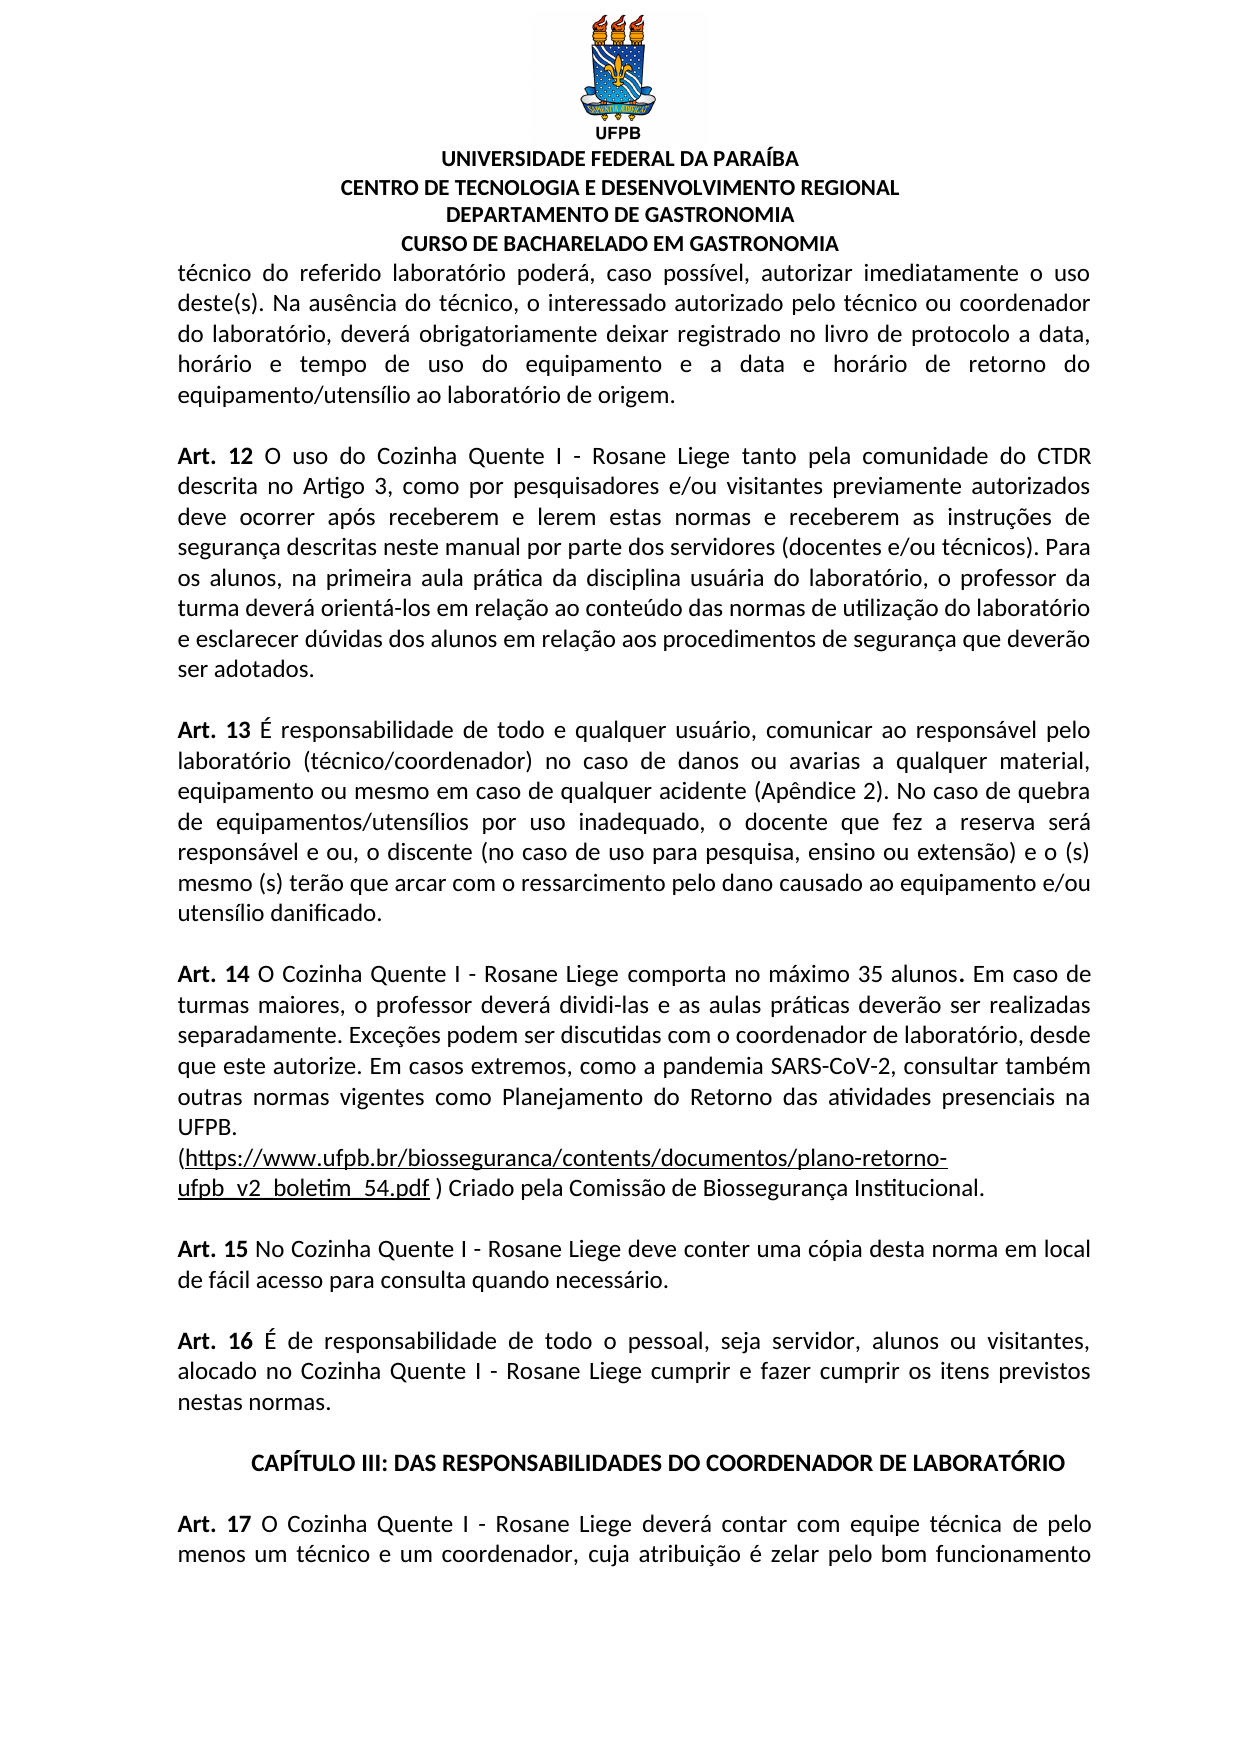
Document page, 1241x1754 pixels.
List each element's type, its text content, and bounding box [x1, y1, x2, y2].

text Art. 15 No Cozinha Quente I - Rosane Liege deve conter uma cópia desta norma em local de fácil acesso para consulta quando necessário. [177, 1233, 1092, 1294]
text (https://www.ufpb.br/biosseguranca/contents/documentos/plano-retorno-ufpb_v2_boletim_54.pdf ) Criado pela Comissão de Biossegurança Institucional. [177, 1142, 1092, 1203]
text CAPÍTULO III: DAS RESPONSABILIDADES DO COORDENADOR DE LABORATÓRIO [177, 1447, 1092, 1477]
text Art. 13 É responsabilidade de todo e qualquer usuário, comunicar ao responsável pelo laboratório (técnico/coordenador) no caso de danos ou avarias a qualquer material, equipamento ou mesmo em caso de qualquer acidente (Apêndice 2). No caso de quebra de equipamentos/utensílios por uso inadequado, o docente que fez a reserva será responsável e ou, o discente (no caso de uso para pesquisa, ensino ou extensão) e o (s) mesmo (s) terão que arcar com o ressarcimento pelo dano causado ao equipamento e/ou utensílio danificado. [177, 714, 1092, 928]
text Art. 14 O Cozinha Quente I - Rosane Liege comporta no máximo 35 alunos. Em caso de turmas maiores, o professor deverá dividi-las e as aulas práticas deverão ser realizadas separadamente. Exceções podem ser discutidas com o coordenador de laboratório, desde que este autorize. Em casos extremos, como a pandemia SARS-CoV-2, consultar também outras normas vigentes como Planejamento do Retorno das atividades presenciais na UFPB. [177, 959, 1092, 1142]
picture [531, 11, 710, 145]
text Art. 16 É de responsabilidade de todo o pessoal, seja servidor, alunos ou visitantes, alocado no Cozinha Quente I - Rosane Liege cumprir e fazer cumprir os itens previstos nestas normas. [177, 1325, 1092, 1416]
text Art. 12 O uso do Cozinha Quente I - Rosane Liege tanto pela comunidade do CTDR descrita no Artigo 3, como por pesquisadores e/ou visitantes previamente autorizados deve ocorrer após receberem e lerem estas normas e receberem as instruções de segurança descritas neste manual por parte dos servidores (docentes e/ou técnicos). Para os alunos, na primeira aula prática da disciplina usuária do laboratório, o professor da turma deverá orientá-los em relação ao conteúdo das normas de utilização do laboratório e esclarecer dúvidas dos alunos em relação aos procedimentos de segurança que deverão ser adotados. [177, 440, 1092, 684]
